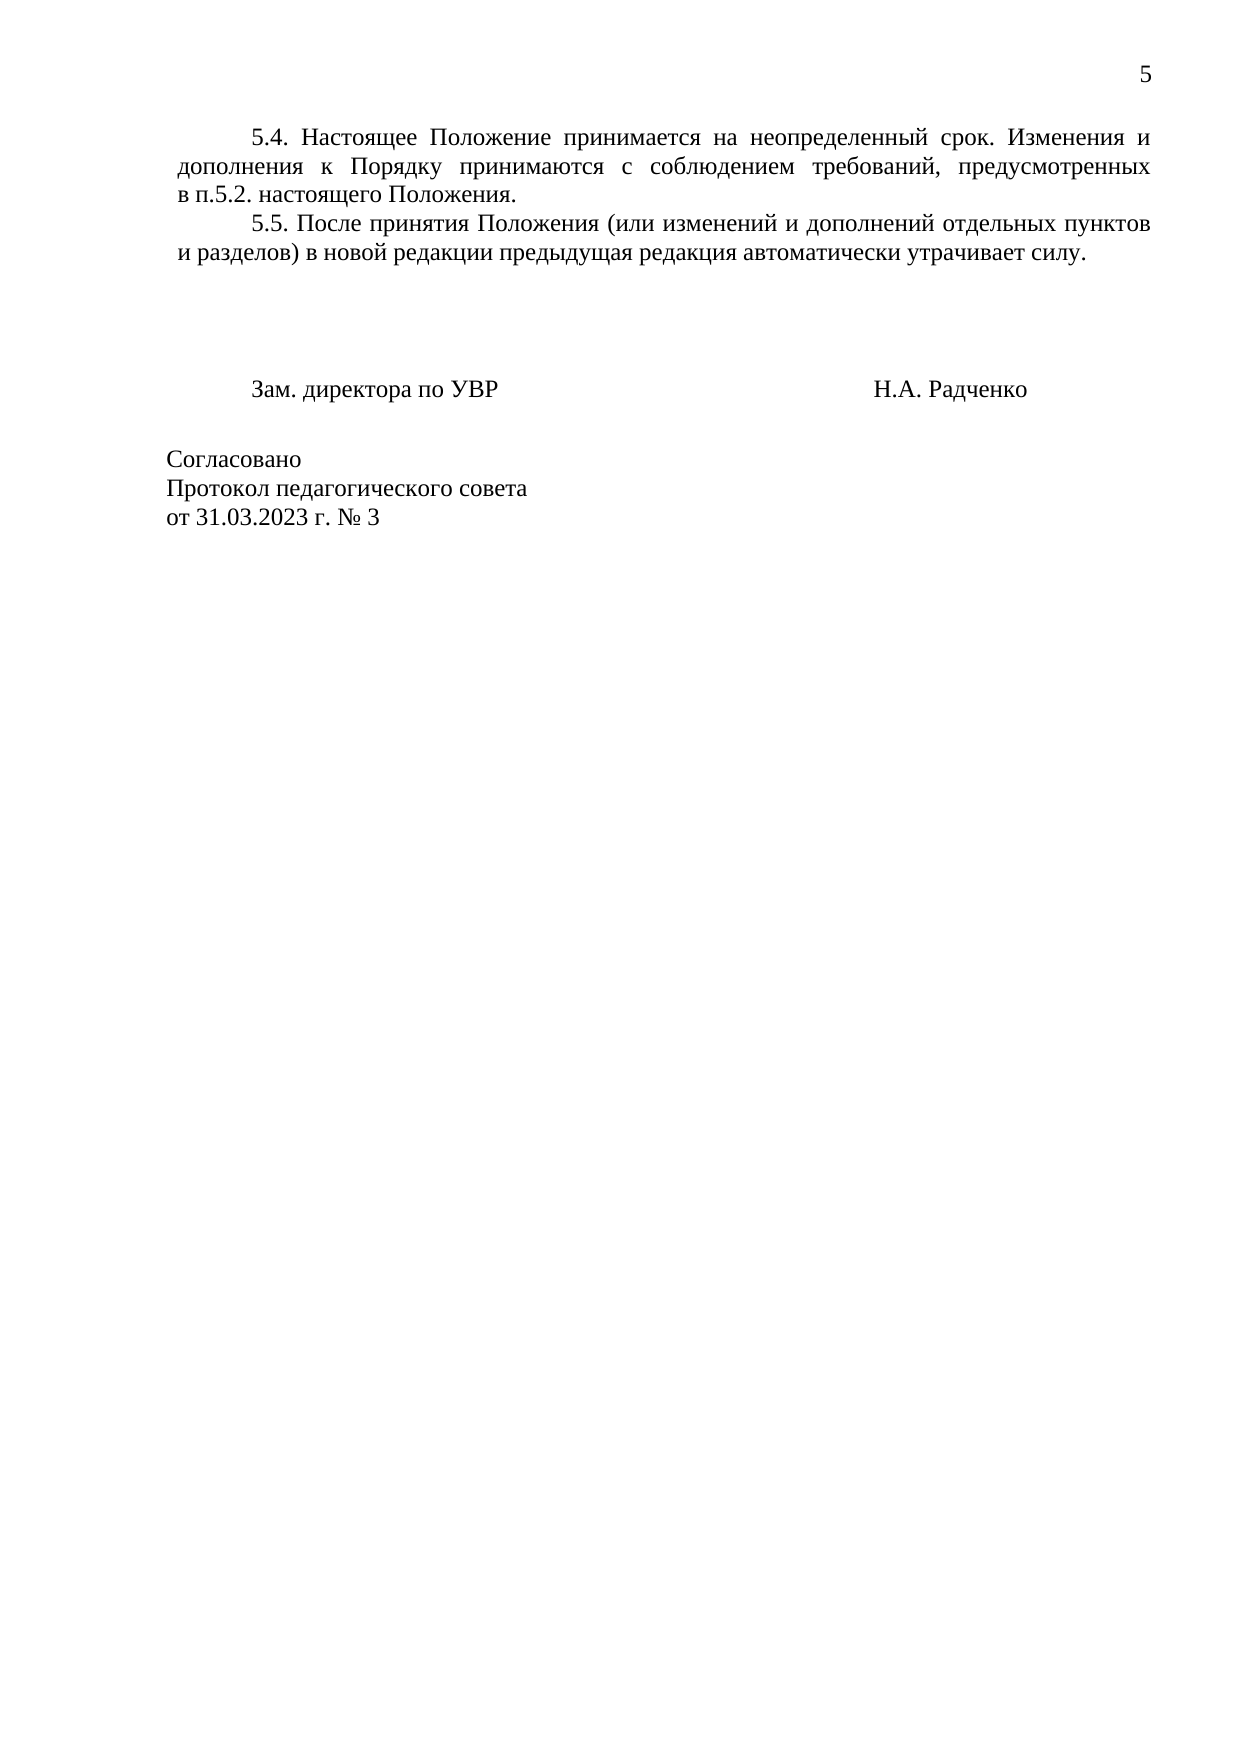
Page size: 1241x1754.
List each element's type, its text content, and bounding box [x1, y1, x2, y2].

text Протокол педагогического совета [166, 473, 1152, 502]
text Согласовано [166, 444, 1152, 473]
text Зам. директора по УВР Н.А. Радченко [177, 374, 1152, 403]
text 5.5. После принятия Положения (или изменений и дополнений отдельных пунктов и разделов) в новой редакции предыдущая редакция автоматически утрачивает силу. [177, 208, 1152, 266]
text 5.4. Настоящее Положение принимается на неопределенный срок. Изменения и дополнения к Порядку принимаются с соблюдением требований, предусмотренных в п.5.2. настоящего Положения. [177, 122, 1152, 208]
text от 31.03.2023 г. № 3 [166, 502, 1152, 530]
